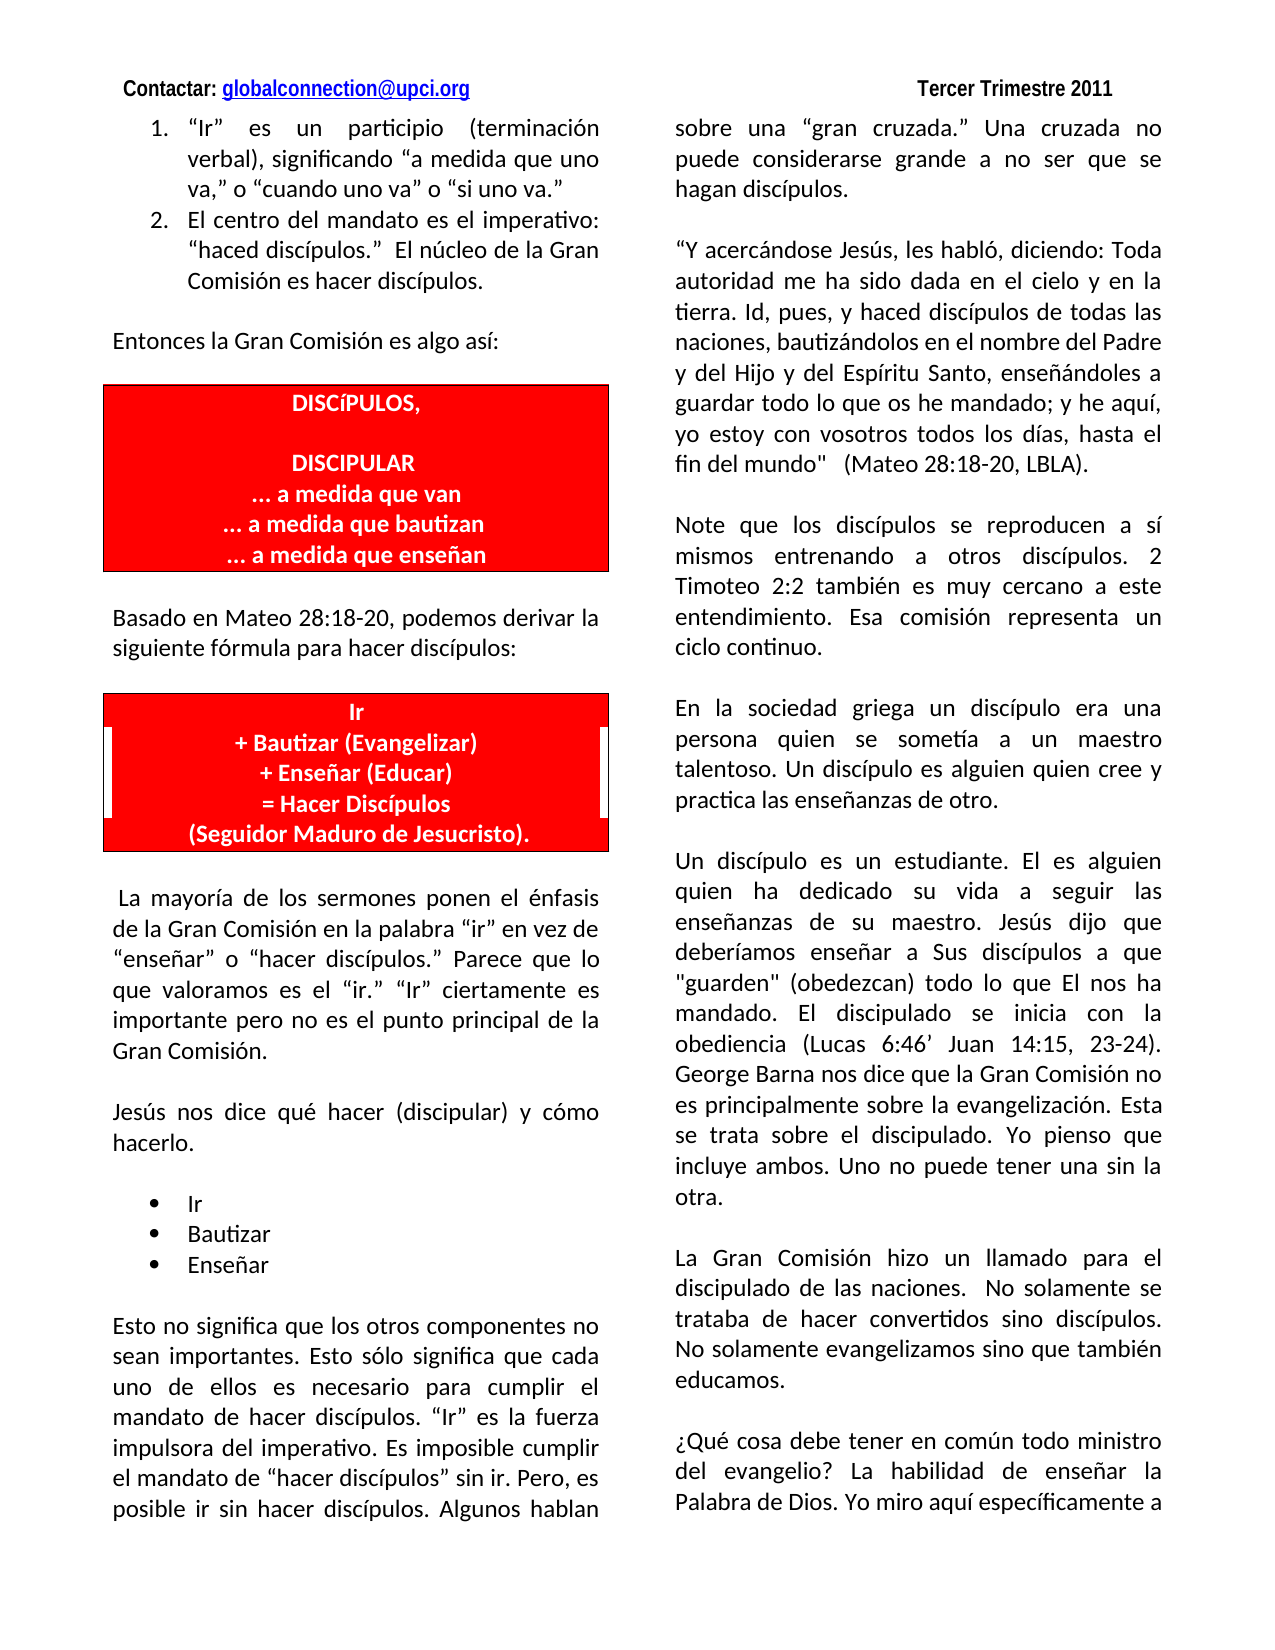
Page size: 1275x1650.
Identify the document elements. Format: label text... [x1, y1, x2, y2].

list Ir [150, 1188, 600, 1218]
text La mayoría de los sermones ponen el énfasis de la Gran Comisión en la palabra “ir” en vez de “enseñar” o “hacer discípulos.” Parece que lo que valoramos es el “ir.” “Ir” ciertamente es importante pero no es el punto principal de la Gran Comisión. [112, 883, 600, 1066]
text La Gran Comisión hizo un llamado para el discipulado de las naciones. No solamente se trataba de hacer convertidos sino discípulos. No solamente evangelizamos sino que también educamos. [675, 1242, 1162, 1394]
text Jesús nos dice qué hacer (discipular) y cómo hacerlo. [112, 1096, 600, 1157]
list “Ir” es un participio (terminación verbal), significando “a medida que uno va,” o “cuando uno va” o “si uno va.” [150, 112, 600, 204]
list Bautizar [150, 1218, 600, 1249]
text = Hacer Discípulos [112, 788, 600, 815]
text DISCIPULAR ... a medida que van ... a medida que bautizan ... a medida que enseñan [104, 444, 608, 571]
text Un discípulo es un estudiante. El es alguien quien ha dedicado su vida a seguir las enseñanzas de su maestro. Jesús dijo que deberíamos enseñar a Sus discípulos a que "guarden" (obedezcan) todo lo que El nos ha mandado. El discipulado se inicia con la obediencia (Lucas 6:46’ Juan 14:15, 23-24). George Barna nos dice que la Gran Comisión no es principalmente sobre la evangelización. Esta se trata sobre el discipulado. Yo pienso que incluye ambos. Uno no puede tener una sin la otra. [675, 845, 1162, 1211]
text En la sociedad griega un discípulo era una persona quien se sometía a un maestro talentoso. Un discípulo es alguien quien cree y practica las enseñanzas de otro. [675, 692, 1162, 814]
text Esto no significa que los otros componentes no sean importantes. Esto sólo significa que cada uno de ellos es necesario para cumplir el mandato de hacer discípulos. “Ir” es la fuerza impulsora del imperativo. Es imposible cumplir el mandato de “hacer discípulos” sin ir. Pero, es posible ir sin hacer discípulos. Algunos hablan sobre una “gran cruzada.” Una cruzada no puede considerarse grande a no ser que se hagan discípulos. [675, 112, 1162, 204]
text Esto no significa que los otros componentes no sean importantes. Esto sólo significa que cada uno de ellos es necesario para cumplir el mandato de hacer discípulos. “Ir” es la fuerza impulsora del imperativo. Es imposible cumplir el mandato de “hacer discípulos” sin ir. Pero, es posible ir sin hacer discípulos. Algunos hablan sobre una “gran cruzada.” Una cruzada no puede considerarse grande a no ser que se hagan discípulos. [112, 1310, 600, 1523]
list Enseñar [150, 1249, 600, 1279]
text Basado en Mateo 28:18-20, podemos derivar la siguiente fórmula para hacer discípulos: [112, 602, 600, 663]
text + Enseñar (Educar) [112, 757, 600, 788]
text + Bautizar (Evangelizar) [112, 727, 600, 757]
text “Y acercándose Jesús, les habló, diciendo: Toda autoridad me ha sido dada en el cielo y en la tierra. Id, pues, y haced discípulos de todas las naciones, bautizándolos en el nombre del Padre y del Hijo y del Espíritu Santo, enseñándoles a guardar todo lo que os he mandado; y he aquí, yo estoy con vosotros todos los días, hasta el fin del mundo" (Mateo 28:18-20, LBLA). [675, 234, 1162, 479]
text Note que los discípulos se reproducen a sí mismos entrenando a otros discípulos. 2 Timoteo 2:2 también es muy cercano a este entendimiento. Esa comisión representa un ciclo continuo. [675, 509, 1162, 662]
text (Seguidor Maduro de Jesucristo). [104, 815, 608, 851]
text DISCíPULOS, [104, 386, 608, 418]
text Entonces la Gran Comisión es algo así: [112, 325, 600, 355]
list El centro del mandato es el imperativo: “haced discípulos.” El núcleo de la Gran Comisión es hacer discípulos. [150, 204, 600, 296]
text Ir [104, 694, 608, 727]
